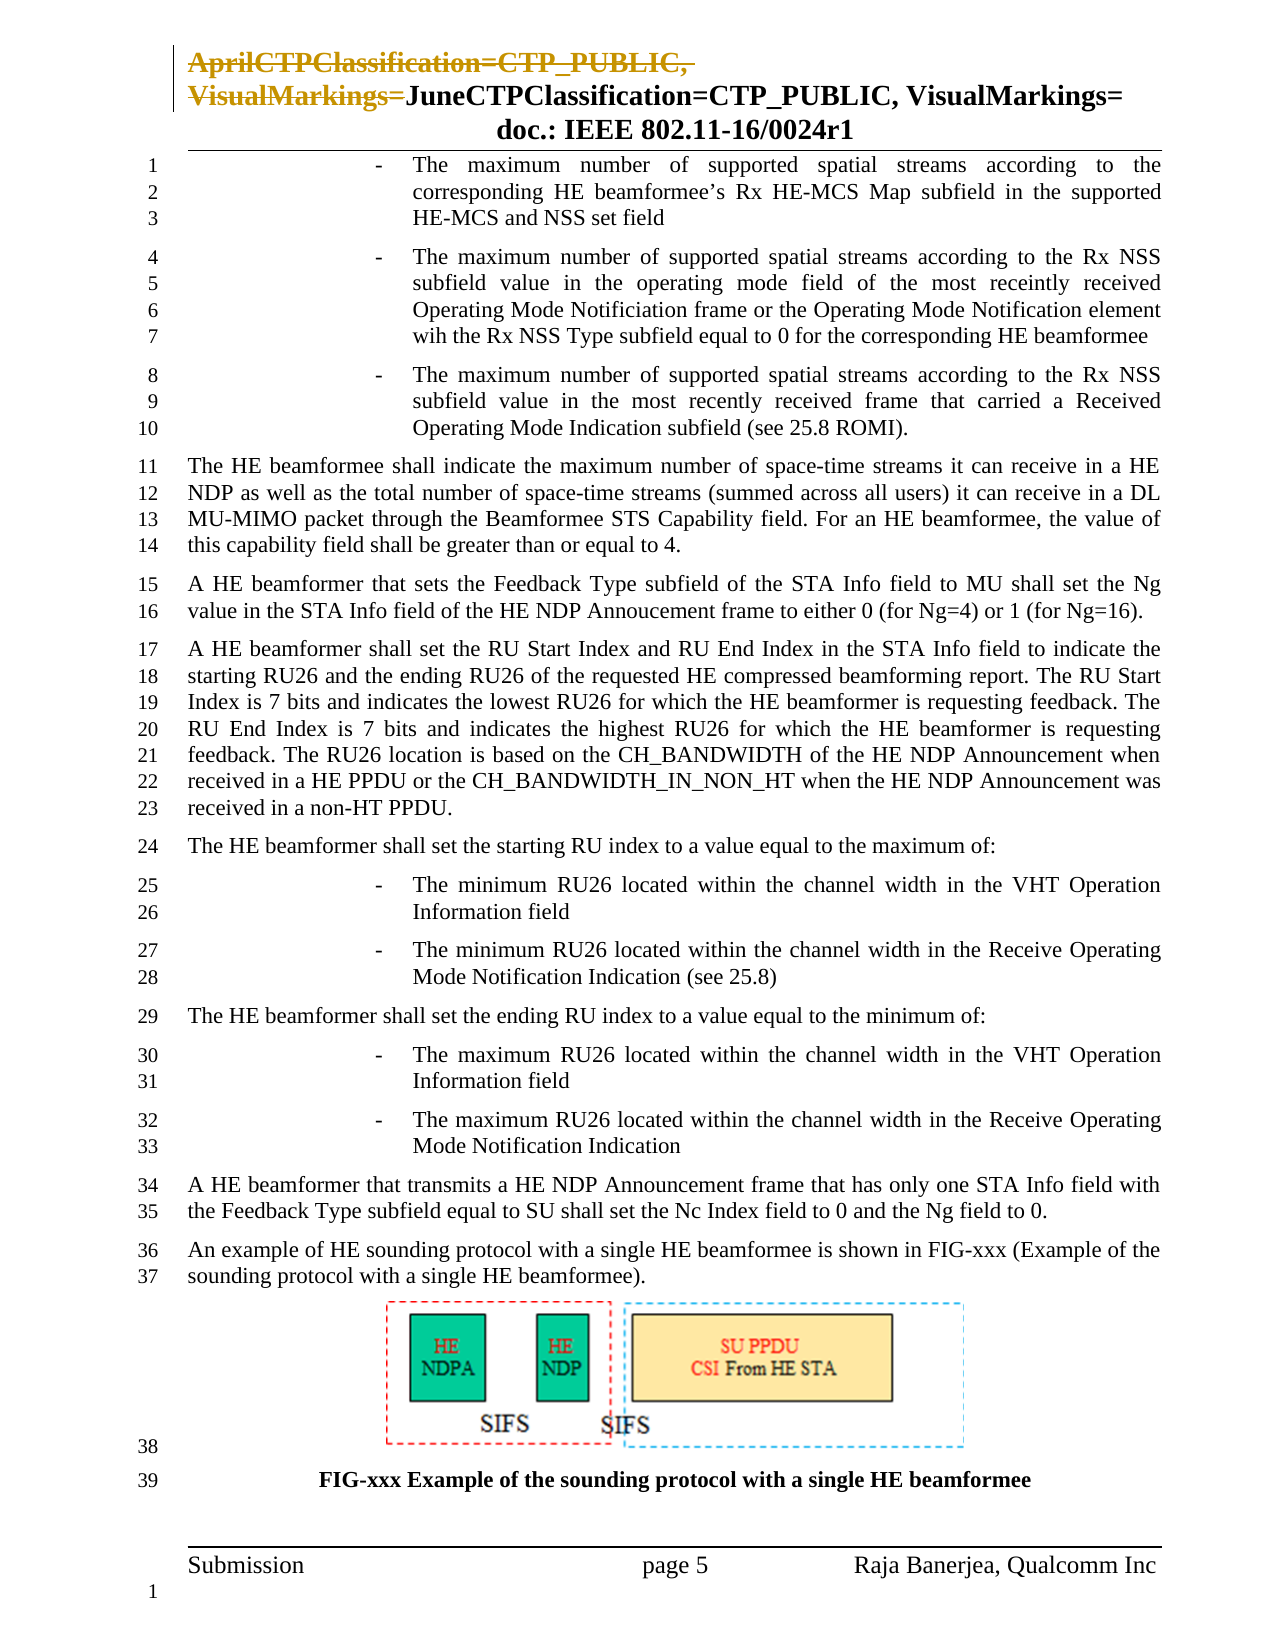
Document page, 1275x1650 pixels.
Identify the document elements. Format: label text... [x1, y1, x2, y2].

picture [386, 1301, 964, 1454]
list The maximum number of supported spatial streams according to the Rx NSS subfield value in the most recently received frame that carried a Received Operating Mode Indication subfield (see 25.8 ROMI). [375, 361, 1162, 440]
list The minimum RU26 located within the channel width in the VHT Operation Information field [375, 871, 1162, 924]
text A HE beamformer that sets the Feedback Type subfield of the STA Info field to MU shall set the Ng value in the STA Info field of the HE NDP Annoucement frame to either 0 (for Ng=4) or 1 (for Ng=16). [187, 570, 1162, 623]
text The HE beamformer shall set the starting RU index to a value equal to the maximum of: [187, 832, 1162, 859]
list The minimum RU26 located within the channel width in the Receive Operating Mode Notification Indication (see 25.8) [375, 937, 1162, 989]
text A HE beamformer that transmits a HE NDP Announcement frame that has only one STA Info field with the Feedback Type subfield equal to SU shall set the Nc Index field to 0 and the Ng field to 0. [187, 1171, 1162, 1224]
list The maximum number of supported spatial streams according to the Rx NSS subfield value in the operating mode field of the most receintly received Operating Mode Notificiation frame or the Operating Mode Notification element wih the Rx NSS Type subfield equal to 0 for the corresponding HE beamformee [375, 243, 1162, 348]
list The maximum RU26 located within the channel width in the Receive Operating Mode Notification Indication [375, 1106, 1162, 1158]
text A HE beamformer shall set the RU Start Index and RU End Index in the STA Info field to indicate the starting RU26 and the ending RU26 of the requested HE compressed beamforming report. The RU Start Index is 7 bits and indicates the lowest RU26 for which the HE beamformer is requesting feedback. The RU End Index is 7 bits and indicates the highest RU26 for which the HE beamformer is requesting feedback. The RU26 location is based on the CH_BANDWIDTH of the HE NDP Announcement when received in a HE PPDU or the CH_BANDWIDTH_IN_NON_HT when the HE NDP Announcement was received in a non-HT PPDU. [187, 636, 1162, 820]
text The HE beamformer shall set the ending RU index to a value equal to the minimum of: [187, 1002, 1162, 1028]
list The maximum RU26 located within the channel width in the VHT Operation Information field [375, 1041, 1162, 1093]
text An example of HE sounding protocol with a single HE beamformee is shown in FIG-xxx (Example of the sounding protocol with a single HE beamformee). [187, 1236, 1162, 1289]
list The maximum number of supported spatial streams according to the corresponding HE beamformee’s Rx HE-MCS Map subfield in the supported HE-MCS and NSS set field [375, 151, 1162, 230]
text FIG-xxx Example of the sounding protocol with a single HE beamformee [187, 1466, 1162, 1492]
text The HE beamformee shall indicate the maximum number of space-time streams it can receive in a HE NDP as well as the total number of space-time streams (summed across all users) it can receive in a DL MU-MIMO packet through the Beamformee STS Capability field. For an HE beamformee, the value of this capability field shall be greater than or equal to 4. [187, 452, 1162, 558]
